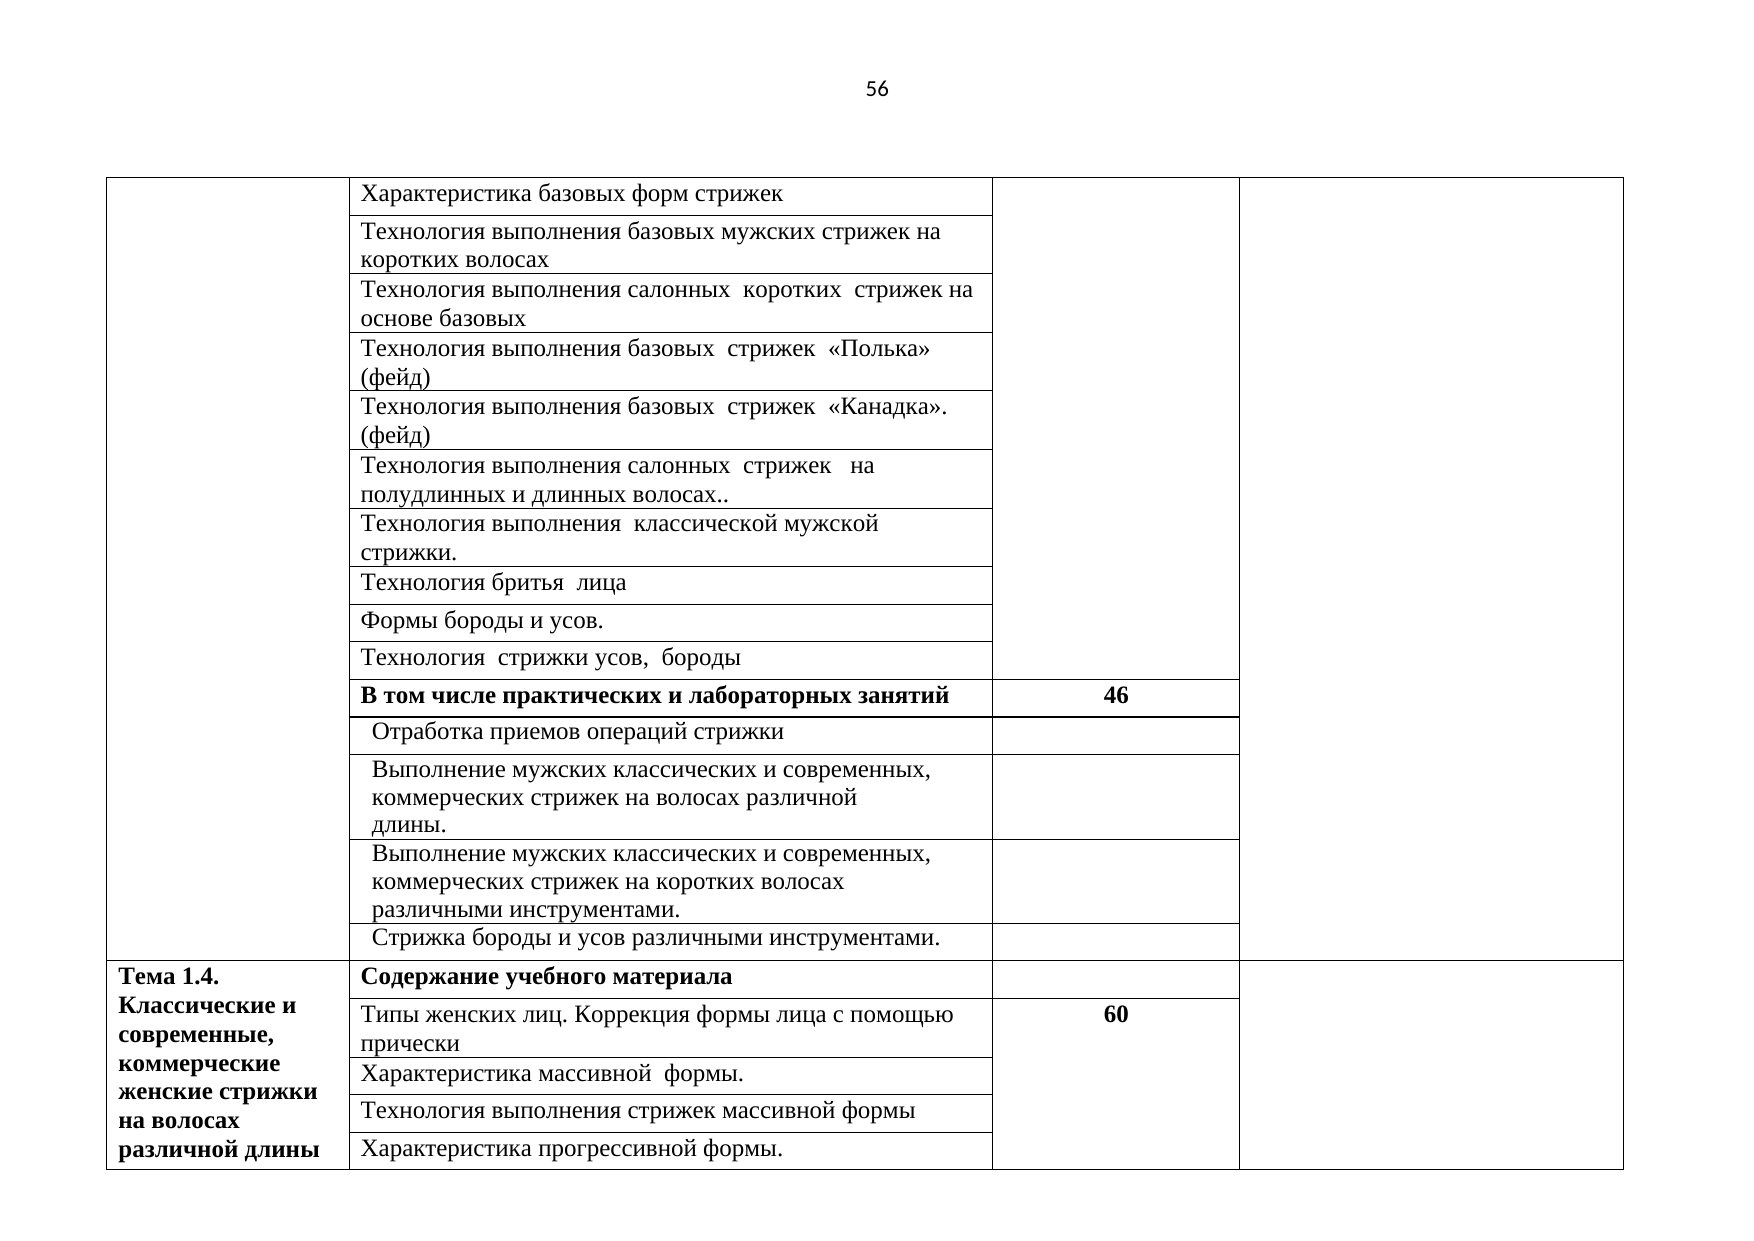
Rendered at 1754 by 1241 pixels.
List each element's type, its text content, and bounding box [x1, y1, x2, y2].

table_cell [993, 924, 1239, 960]
table_cell Формы бороды и усов. [350, 605, 992, 641]
table_cell Технология выполнения базовых стрижек «Полька» (фейд) [350, 333, 992, 390]
table_cell Технология выполнения салонных стрижек на полудлинных и длинных волосах.. [350, 450, 992, 507]
table_cell 46 [993, 680, 1239, 716]
table_cell Характеристика прогрессивной формы. [350, 1133, 992, 1169]
table_cell Технология стрижки усов, бороды [350, 642, 992, 679]
table_cell Стрижка бороды и усов различными инструментами. [350, 924, 992, 960]
table_cell Характеристика базовых форм стрижек [350, 178, 992, 215]
table_cell Типы женских лиц. Коррекция формы лица с помощью прически [350, 999, 992, 1057]
table_cell Технология бритья лица [350, 567, 992, 604]
table_cell 60 [993, 999, 1239, 1169]
table_cell Выполнение мужских классических и современных, коммерческих стрижек на волосах различной длины. [350, 755, 992, 838]
table_cell [993, 755, 1239, 838]
table_cell [993, 840, 1239, 923]
table_cell Технология выполнения классической мужской стрижки. [350, 509, 992, 566]
table_cell В том числе практических и лабораторных занятий [350, 680, 992, 716]
table_cell Технология выполнения базовых мужских стрижек на коротких волосах [350, 216, 992, 273]
table_cell Технология выполнения салонных коротких стрижек на основе базовых [350, 274, 992, 332]
table_cell [993, 961, 1239, 998]
table_cell Тема 1.4. Классические и современные, коммерческие женские стрижки на волосах различной длины [107, 961, 349, 1169]
table_cell Выполнение мужских классических и современных, коммерческих стрижек на коротких волосах различными инструментами. [350, 840, 992, 923]
table_cell Отработка приемов операций стрижки [350, 718, 992, 754]
table_cell Характеристика массивной формы. [350, 1058, 992, 1094]
table_cell Технология выполнения стрижек массивной формы [350, 1095, 992, 1132]
table_cell Технология выполнения базовых стрижек «Канадка».(фейд) [350, 391, 992, 449]
table_cell [1240, 961, 1623, 1169]
table_cell [993, 718, 1239, 754]
table_cell Содержание учебного материала [350, 961, 992, 998]
